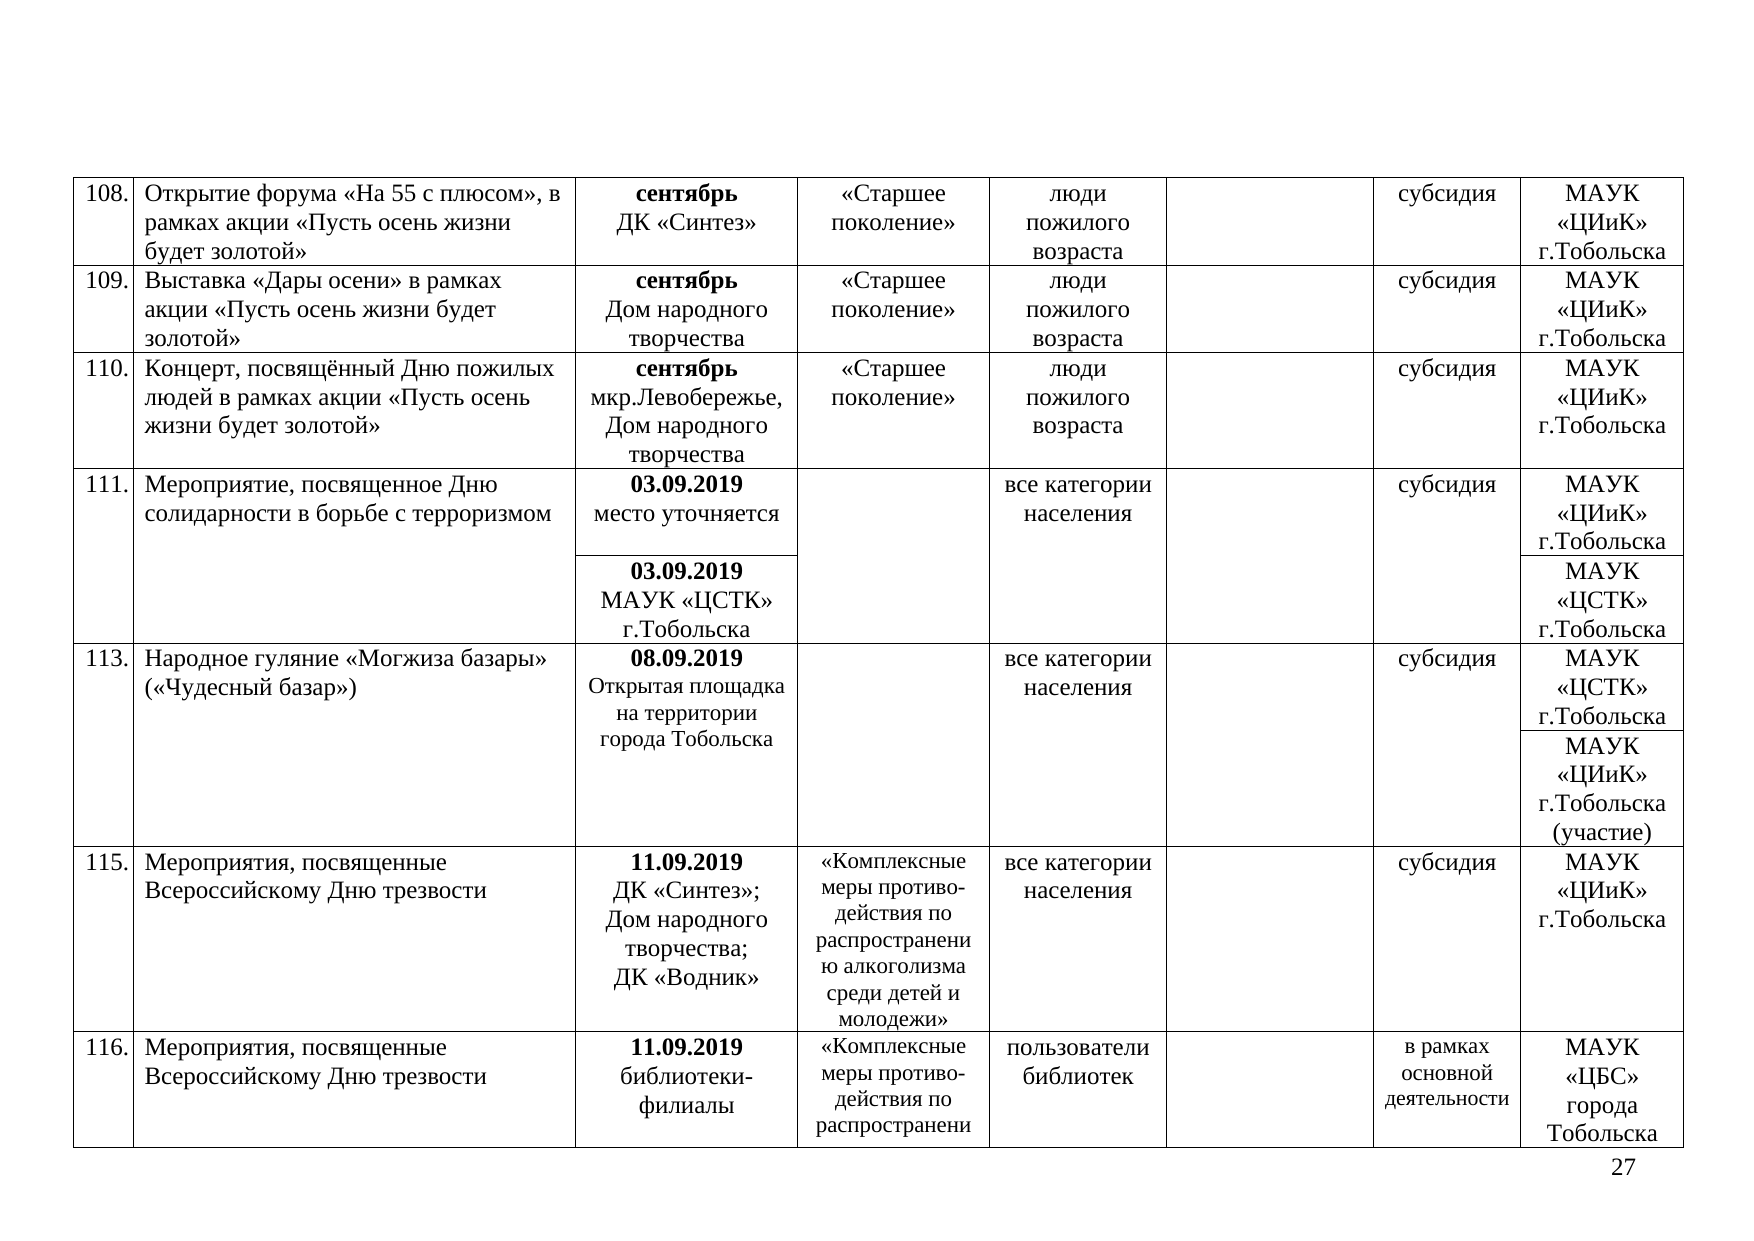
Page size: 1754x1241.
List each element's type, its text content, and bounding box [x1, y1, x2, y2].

table_cell [1167, 1032, 1373, 1147]
table_cell Народное гуляние «Могжиза базары» («Чудесный базар») [134, 644, 575, 846]
table_cell Мероприятия, посвященные Всероссийскому Дню трезвости [134, 847, 575, 1031]
table_cell МАУК «ЦСТК» г.Тобольска [1521, 644, 1683, 730]
table_cell субсидия [1374, 644, 1520, 846]
table_cell МАУК «ЦИиК» г.Тобольска [1521, 353, 1683, 468]
table_cell 03.09.2019 МАУК «ЦСТК» г.Тобольска [576, 556, 797, 642]
table_cell [1167, 469, 1373, 642]
table_cell МАУК «ЦСТК» г.Тобольска [1521, 556, 1683, 642]
table_header [1167, 178, 1373, 264]
table_cell все категории населения [990, 847, 1166, 1031]
table_header [74, 178, 133, 264]
table_cell МАУК «ЦИиК» г.Тобольска [1521, 469, 1683, 555]
table_cell люди пожилого возраста [990, 353, 1166, 468]
table_cell [1167, 266, 1373, 352]
table_cell все категории населения [990, 469, 1166, 642]
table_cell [990, 1032, 1166, 1147]
table_cell [74, 266, 133, 352]
table_header сентябрь ДК «Синтез» [576, 178, 797, 264]
table_cell [74, 353, 133, 468]
table_cell [1167, 644, 1373, 846]
table_cell 03.09.2019 место уточняется [576, 469, 797, 555]
table_cell [74, 847, 133, 1031]
table_cell МАУК «ЦИиК» г.Тобольска (участие) [1521, 731, 1683, 846]
table_cell субсидия [1374, 353, 1520, 468]
table_cell Выставка «Дары осени» в рамках акции «Пусть осень жизни будет золотой» [134, 266, 575, 352]
table_cell люди пожилого возраста [990, 266, 1166, 352]
table_cell 11.09.2019 ДК «Синтез»; Дом народного творчества; ДК «Водник» [576, 847, 797, 1031]
table_cell Мероприятие, посвященное Дню солидарности в борьбе с терроризмом [134, 469, 575, 642]
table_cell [1521, 1032, 1683, 1147]
table_cell [74, 1032, 133, 1147]
table_cell Концерт, посвящённый Дню пожилых людей в рамках акции «Пусть осень жизни будет золотой» [134, 353, 575, 468]
table_cell [798, 469, 989, 642]
table_cell сентябрь Дом народного творчества [576, 266, 797, 352]
table_cell МАУК «ЦИиК» г.Тобольска [1521, 847, 1683, 1031]
table_cell все категории населения [990, 644, 1166, 846]
table_cell сентябрь мкр.Левобережье, Дом народного творчества [576, 353, 797, 468]
table_cell [74, 469, 133, 642]
table_cell субсидия [1374, 266, 1520, 352]
table_header Открытие форума «На 55 с плюсом», в рамках акции «Пусть осень жизни будет золотой» [134, 178, 575, 264]
table_cell 08.09.2019 Открытая площадка на территории города Тобольска [576, 644, 797, 846]
table_header «Старшее поколение» [798, 178, 989, 264]
table_cell субсидия [1374, 847, 1520, 1031]
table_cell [1374, 1032, 1520, 1147]
table_cell [1167, 847, 1373, 1031]
table_cell [1167, 353, 1373, 468]
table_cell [134, 1032, 575, 1147]
table_cell «Старшее поколение» [798, 353, 989, 468]
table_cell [798, 1032, 989, 1147]
table_cell [798, 644, 989, 846]
table_header субсидия [1374, 178, 1520, 264]
table_header люди пожилого возраста [990, 178, 1166, 264]
table_cell МАУК «ЦИиК» г.Тобольска [1521, 266, 1683, 352]
table_cell [74, 644, 133, 846]
table_cell «Старшее поколение» [798, 266, 989, 352]
table_header МАУК «ЦИиК» г.Тобольска [1521, 178, 1683, 264]
table_cell субсидия [1374, 469, 1520, 642]
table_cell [576, 1032, 797, 1147]
table_cell «Комплексные меры противо-действия по распространению алкоголизма среди детей и молодежи» [798, 847, 989, 1031]
